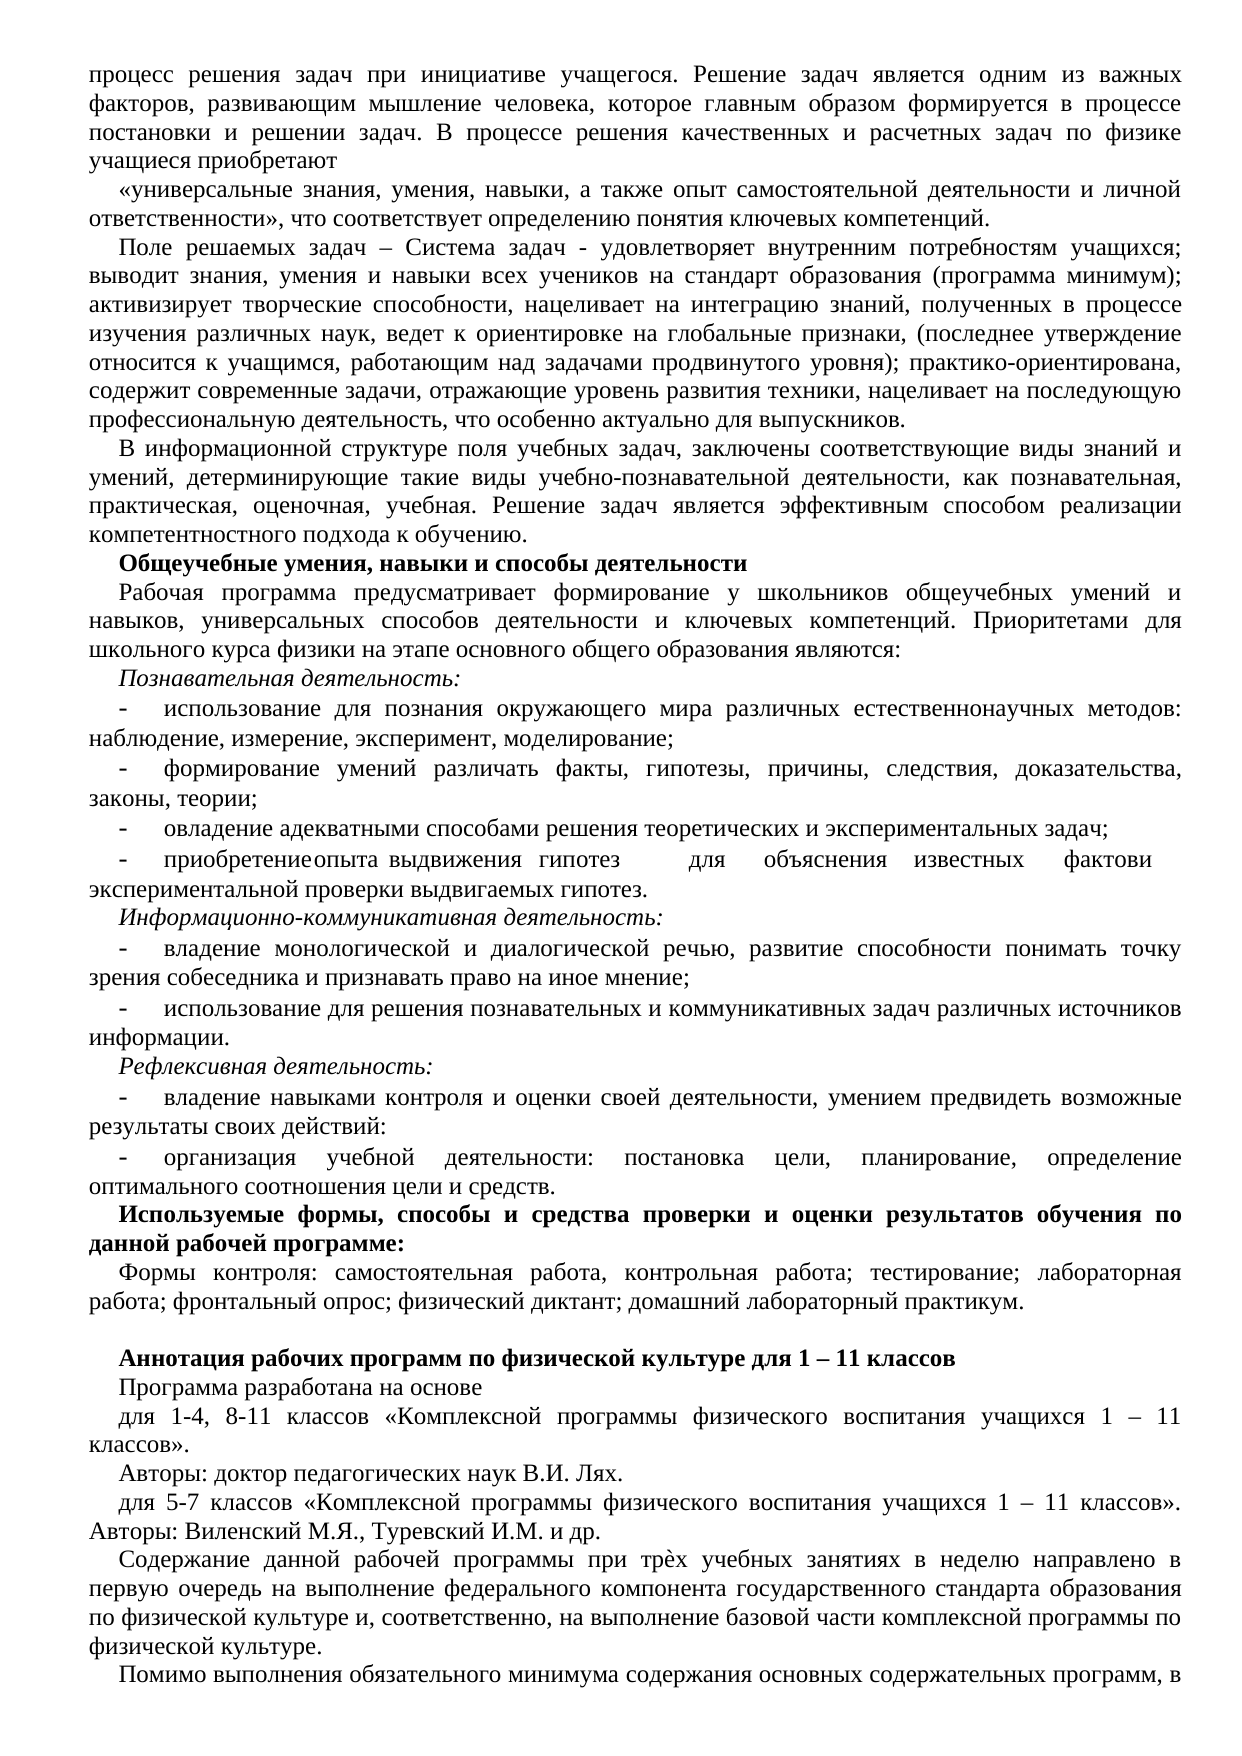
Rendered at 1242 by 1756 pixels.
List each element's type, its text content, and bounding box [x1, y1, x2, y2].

list использование для познания окружающего мира различных естественнонаучных методов: наблюдение, измерение, эксперимент, моделирование; [89, 692, 1183, 751]
text Программа разработана на основе [89, 1372, 1183, 1401]
list овладение адекватными способами решения теоретических и экспериментальных задач; [89, 811, 1183, 842]
text Поле решаемых задач – Система задач - удовлетворяет внутренним потребностям учащихся; выводит знания, умения и навыки всех учеников на стандарт образования (программа минимум); активизирует творческие способности, нацеливает на интеграцию знаний, полученных в процессе изучения различных наук, ведет к ориентировке на глобальные признаки, (последнее утверждение относится к учащимся, работающим над задачами продвинутого уровня); практико-ориентирована, содержит современные задачи, отражающие уровень развития техники, нацеливает на последующую профессиональную деятельность, что особенно актуально для выпускников. [89, 232, 1183, 433]
text «универсальные знания, умения, навыки, а также опыт самостоятельной деятельности и личной ответственности», что соответствует определению понятия ключевых компетенций. [89, 174, 1183, 232]
text для 1-4, 8-11 классов «Комплексной программы физического воспитания учащихся 1 – 11 классов». [89, 1401, 1183, 1458]
text В информационной структуре поля учебных задач, заключены соответствующие виды знаний и умений, детерминирующие такие виды учебно-познавательной деятельности, как познавательная, практическая, оценочная, учебная. Решение задач является эффективным способом реализации компетентностного подхода к обучению. [89, 433, 1183, 548]
list владение монологической и диалогической речью, развитие способности понимать точку зрения собеседника и признавать право на иное мнение; [89, 931, 1183, 991]
text для 5-7 классов «Комплексной программы физического воспитания учащихся 1 – 11 классов». Авторы: Виленский М.Я., Туревский И.М. и др. [89, 1487, 1183, 1544]
subtitle Используемые формы, способы и средства проверки и оценки результатов обучения по данной рабочей программе: [89, 1199, 1183, 1257]
list организация учебной деятельности: постановка цели, планирование, определение оптимального соотношения цели и средств. [89, 1139, 1183, 1199]
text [89, 1659, 1183, 1688]
list владение навыками контроля и оценки своей деятельности, умением предвидеть возможные результаты своих действий: [89, 1080, 1183, 1139]
list формирование умений различать факты, гипотезы, причины, следствия, доказательства, законы, теории; [89, 751, 1183, 811]
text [89, 59, 1183, 174]
subtitle Общеучебные умения, навыки и способы деятельности [89, 548, 1183, 577]
text Содержание данной рабочей программы при трѐх учебных занятиях в неделю направлено в первую очередь на выполнение федерального компонента государственного стандарта образования по физической культуре и, соответственно, на выполнение базовой части комплексной программы по физической культуре. [89, 1544, 1183, 1659]
text Познавательная деятельность: [89, 663, 1183, 692]
text Авторы: доктор педагогических наук В.И. Лях. [89, 1458, 1183, 1487]
text Рефлексивная деятельность: [89, 1051, 1183, 1080]
text Рабочая программа предусматривает формирование у школьников общеучебных умений и навыков, универсальных способов деятельности и ключевых компетенций. Приоритетами для школьного курса физики на этапе основного общего образования являются: [89, 577, 1183, 663]
text Информационно-коммуникативная деятельность: [89, 902, 1183, 931]
list использование для решения познавательных и коммуникативных задач различных источников информации. [89, 991, 1183, 1051]
text Формы контроля: самостоятельная работа, контрольная работа; тестирование; лабораторная работа; фронтальный опрос; физический диктант; домашний лабораторный практикум. [89, 1257, 1183, 1314]
list приобретение опыта выдвижения гипотез для объяснения известных фактов и экспериментальной проверки выдвигаемых гипотез. [89, 842, 1183, 902]
subtitle Аннотация рабочих программ по физической культуре для 1 – 11 классов [89, 1343, 1183, 1372]
